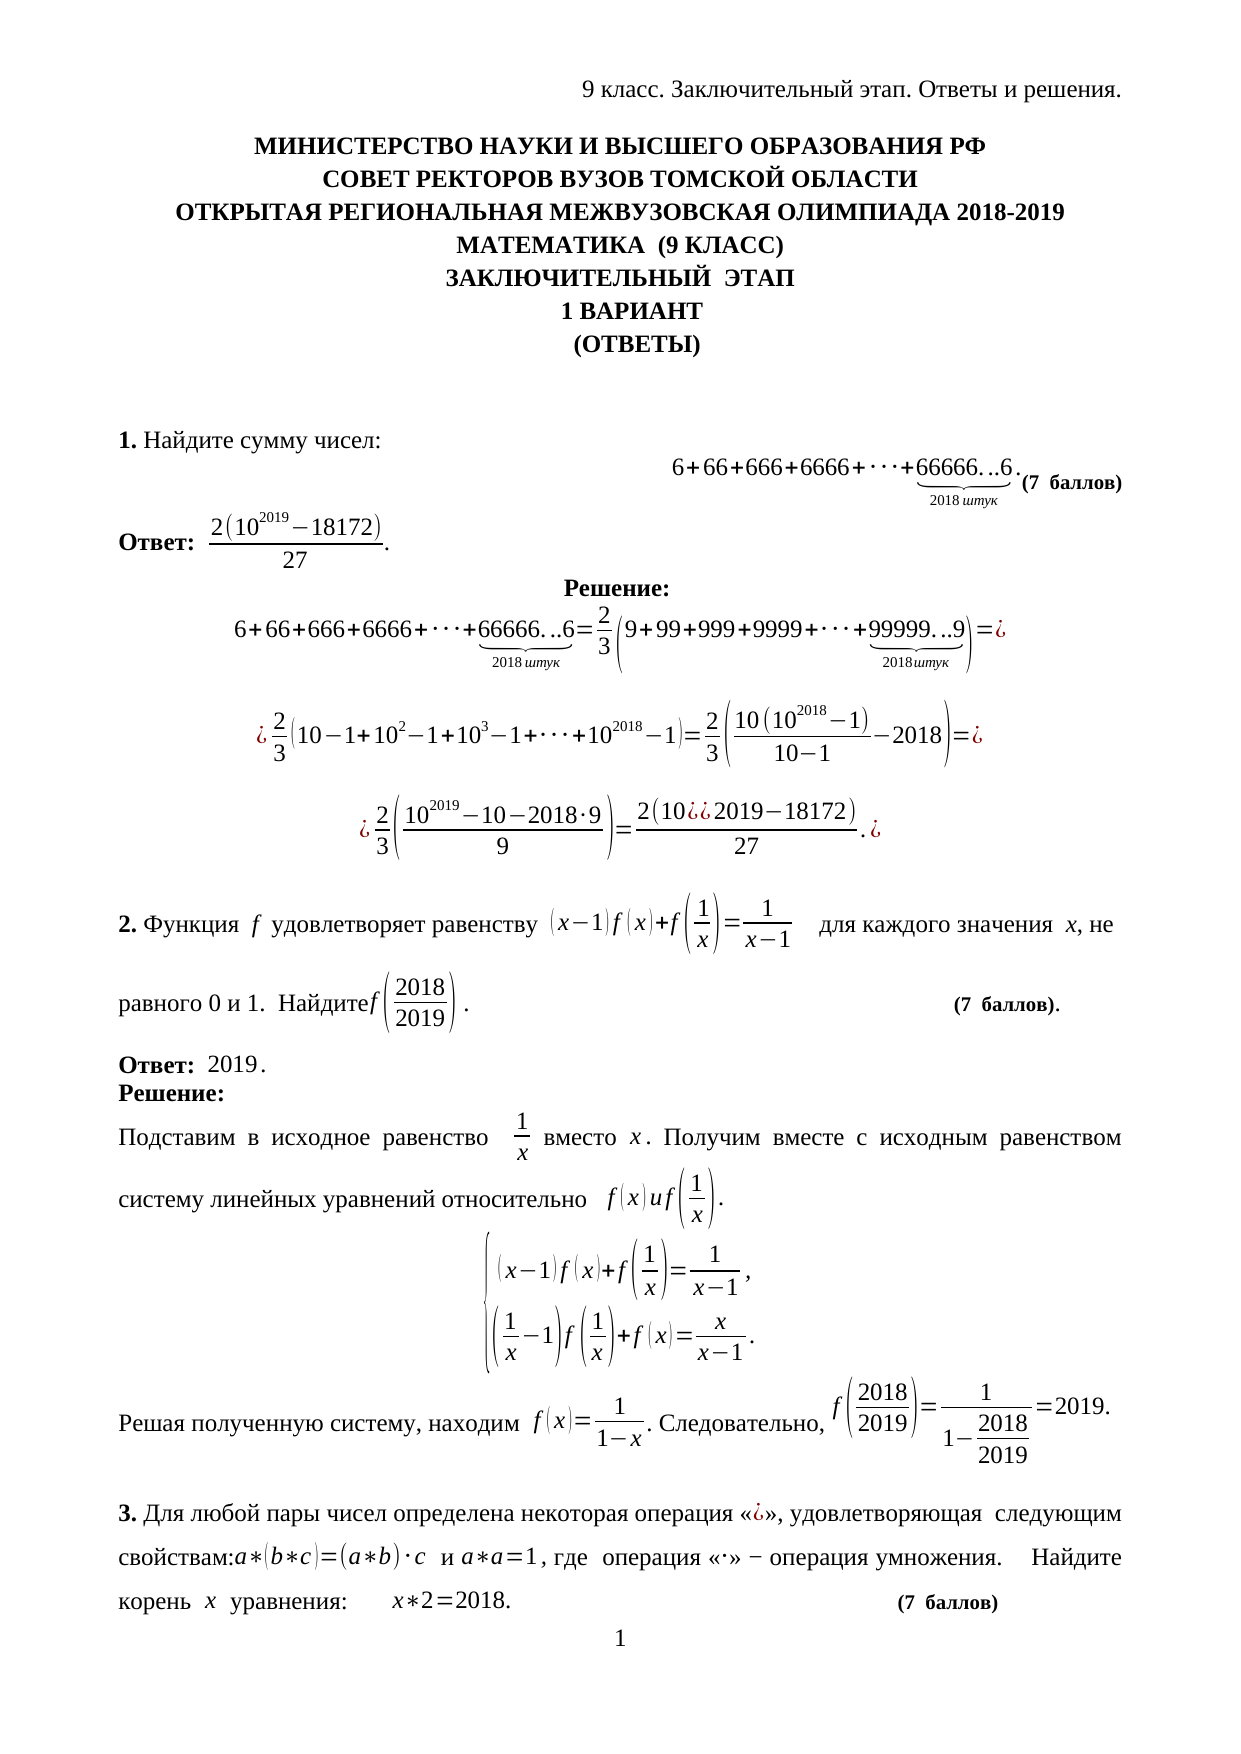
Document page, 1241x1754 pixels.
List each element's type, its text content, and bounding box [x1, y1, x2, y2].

text Решая полученную систему, находим . Следовательно, [118, 1376, 1122, 1469]
text Решение: [118, 573, 1122, 674]
text ЗАКЛЮЧИТЕЛЬНЫЙ ЭТАП [118, 263, 1122, 292]
text МАТЕМАТИКА (9 КЛАСС) [118, 230, 1122, 259]
text (ОТВЕТЫ) [29, 329, 1152, 358]
text 1. Найдите сумму чисел: [118, 425, 1122, 453]
text СОВЕТ РЕКТОРОВ ВУЗОВ ТОМСКОЙ ОБЛАСТИ [118, 164, 1122, 193]
text (7 баллов) [118, 453, 1122, 509]
text МИНИСТЕРСТВО НАУКИ И ВЫСШЕГО ОБРАЗОВАНИЯ РФ [118, 131, 1122, 160]
text Ответ: . [118, 509, 1122, 573]
text Решение: [118, 1078, 1122, 1107]
text 1 ВАРИАНТ [29, 296, 1152, 325]
text ОТКРЫТАЯ РЕГИОНАЛЬНАЯ МЕЖВУЗОВСКАЯ ОЛИМПИАДА 2018-2019 [118, 197, 1122, 226]
text 2. Функция f удовлетворяет равенству для каждого значения x, не равного 0 и 1. Найдите . (7 баллов). [118, 891, 1122, 1035]
text Ответ: [118, 1050, 1122, 1078]
text Подставим в исходное равенство вместо Получим вместе с исходным равенством систему линейных уравнений относительно [118, 1107, 1122, 1231]
text 3. Для любой пары чисел определена некоторая операция «», удовлетворяющая следующим свойствам: и где операция «» − операция умножения. Найдите корень уравнения: (7 баллов) [118, 1498, 1122, 1615]
